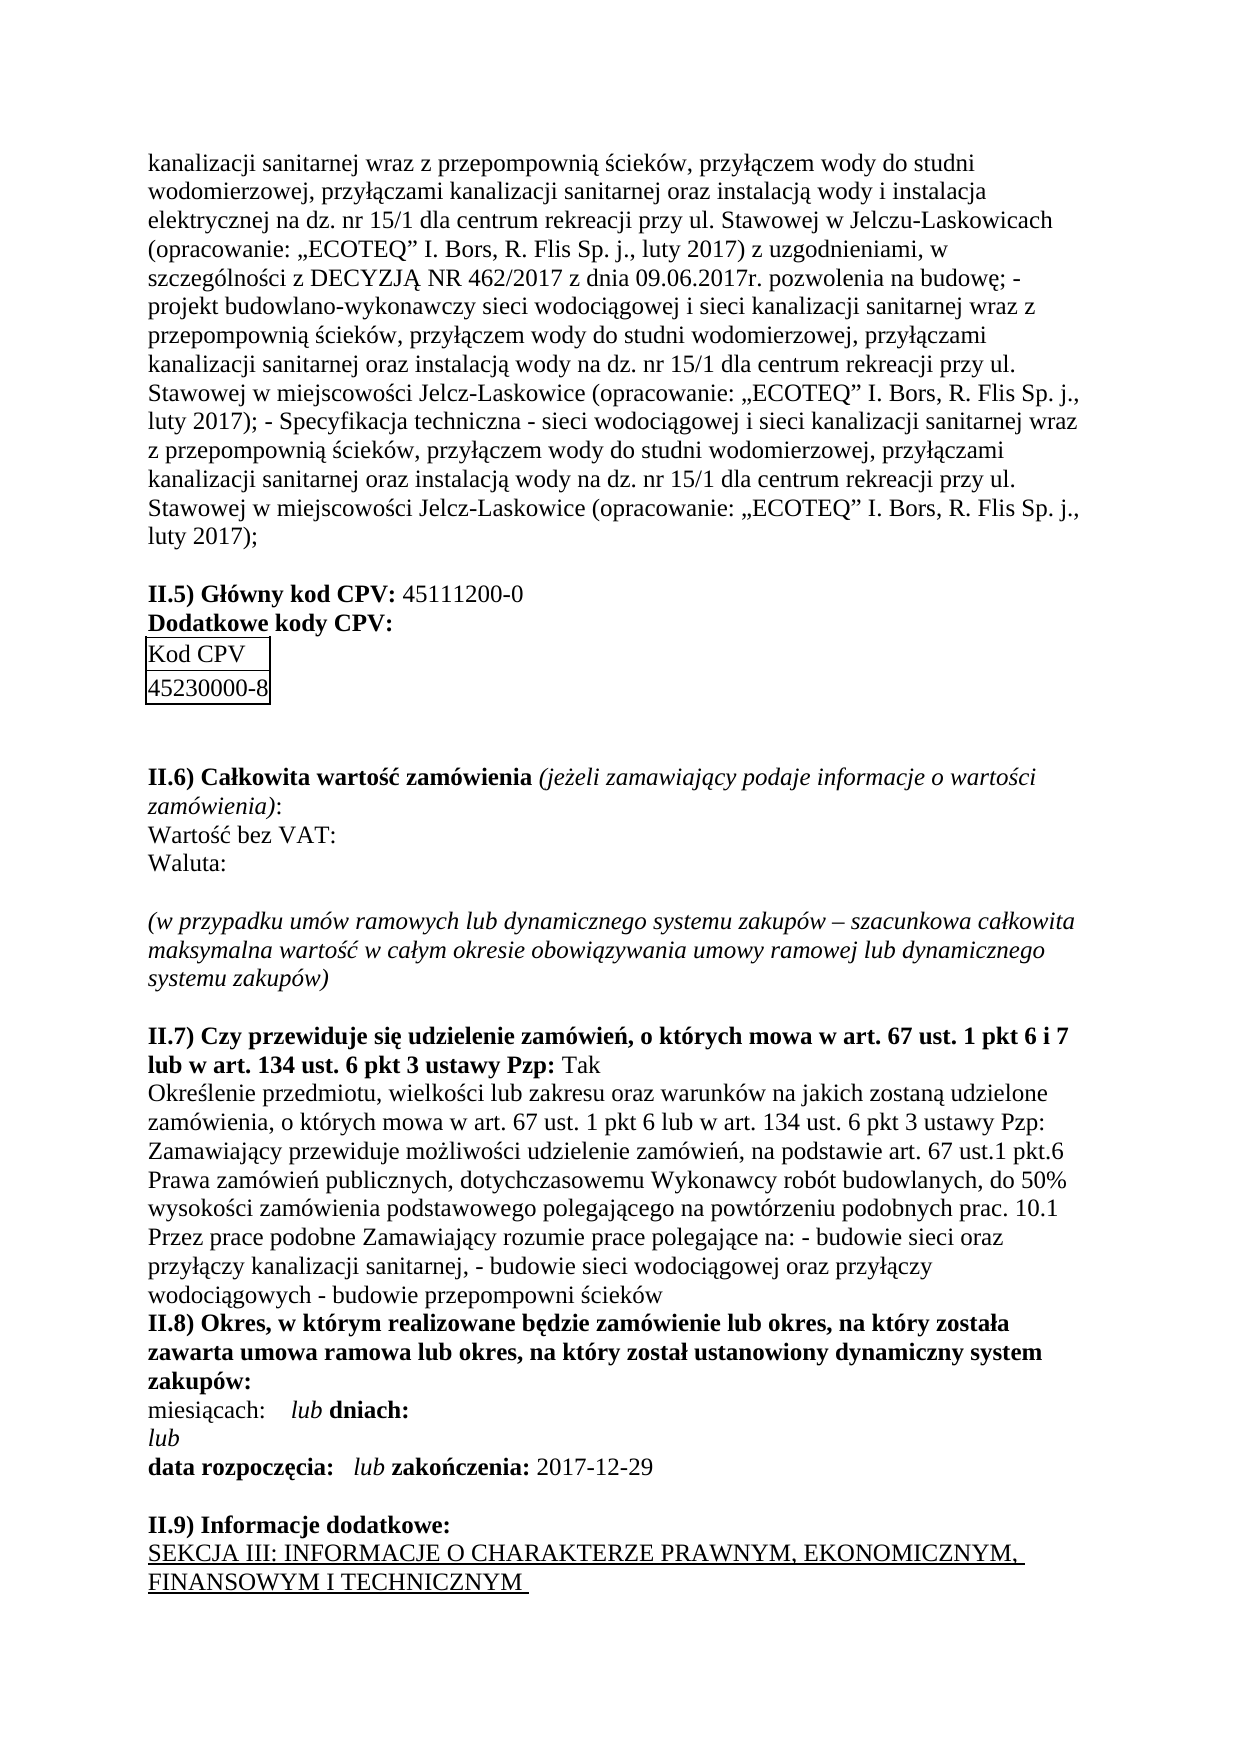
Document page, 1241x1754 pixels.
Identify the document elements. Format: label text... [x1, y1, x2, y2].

text SEKCJA III: INFORMACJE O CHARAKTERZE PRAWNYM, EKONOMICZNYM, FINANSOWYM I TECHNICZNYM [148, 1538, 1093, 1596]
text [148, 148, 1093, 636]
text II.7) Czy przewiduje się udzielenie zamówień, o których mowa w art. 67 ust. 1 pkt 6 i 7 lub w art. 134 ust. 6 pkt 3 ustawy Pzp: Tak Określenie przedmiotu, wielkości lub zakresu oraz warunków na jakich zostaną udzielone zamówienia, o których mowa w art. 67 ust. 1 pkt 6 lub w art. 134 ust. 6 pkt 3 ustawy Pzp: Zamawiający przewiduje możliwości udzielenie zamówień, na podstawie art. 67 ust.1 pkt.6 Prawa zamówień publicznych, dotychczasowemu Wykonawcy robót budowlanych, do 50% wysokości zamówienia podstawowego polegającego na powtórzeniu podobnych prac. 10.1 Przez prace podobne Zamawiający rozumie prace polegające na: - budowie sieci oraz przyłączy kanalizacji sanitarnej, - budowie sieci wodociągowej oraz przyłączy wodociągowych - budowie przepompowni ścieków II.8) Okres, w którym realizowane będzie zamówienie lub okres, na który została zawarta umowa ramowa lub okres, na który został ustanowiony dynamiczny system zakupów: miesiącach: lub dniach: lub data rozpoczęcia: lub zakończenia: 2017-12-29 II.9) Informacje dodatkowe: [148, 992, 1093, 1538]
text II.6) Całkowita wartość zamówienia (jeżeli zamawiający podaje informacje o wartości zamówienia): Wartość bez VAT: Waluta: [148, 705, 1093, 877]
table_cell 45230000-8 [147, 671, 269, 703]
table_header Kod CPV [147, 638, 269, 670]
text (w przypadku umów ramowych lub dynamicznego systemu zakupów – szacunkowa całkowita maksymalna wartość w całym okresie obowiązywania umowy ramowej lub dynamicznego systemu zakupów) [148, 877, 1093, 992]
